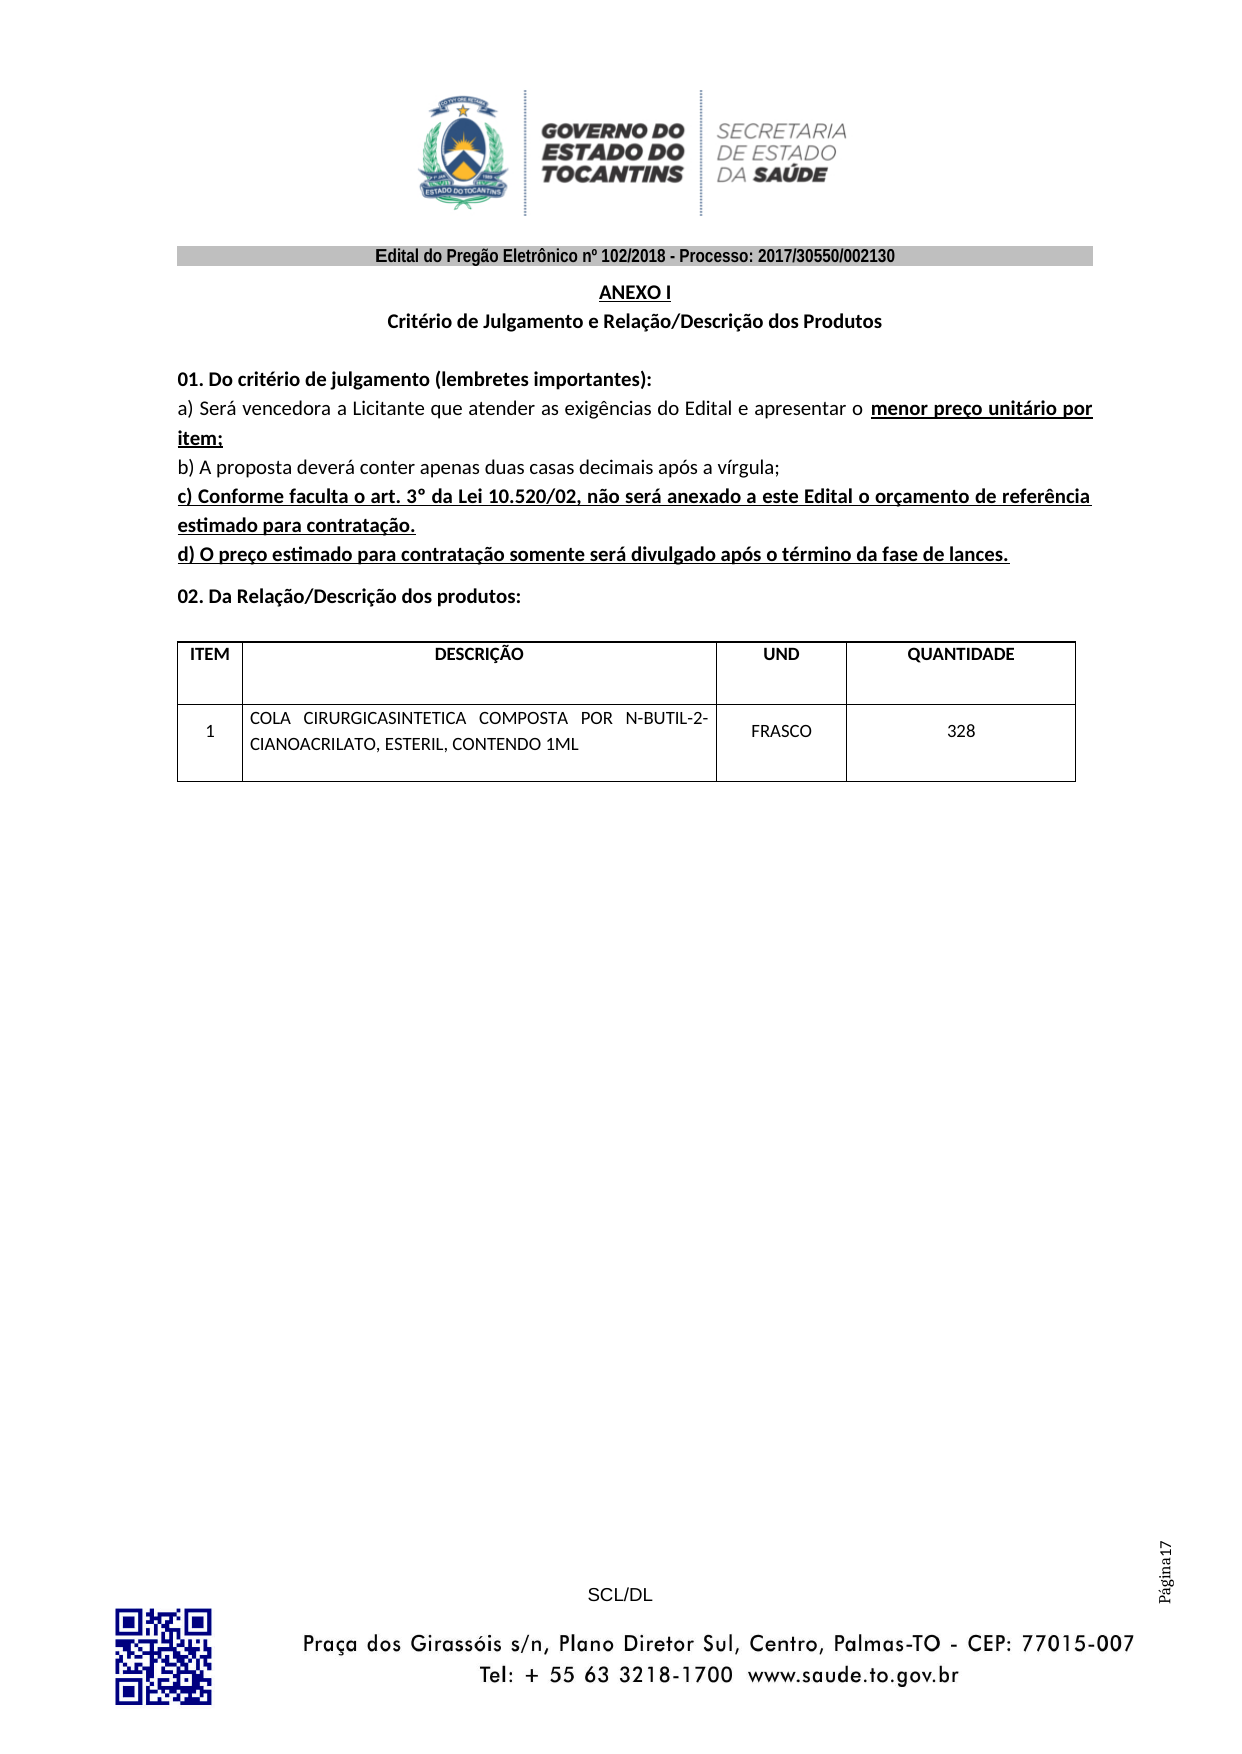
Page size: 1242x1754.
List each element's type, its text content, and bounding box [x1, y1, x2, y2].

text d) O preço estimado para contratação somente será divulgado após o término da fase de lances. [177, 541, 1093, 567]
text 02. Da Relação/Descrição dos produtos: [177, 583, 1093, 608]
table_cell 328 [847, 705, 1075, 781]
picture [233, 87, 1037, 218]
table_header DESCRIÇÃO [243, 643, 716, 704]
text Critério de Julgamento e Relação/Descrição dos Produtos [177, 308, 1093, 333]
table_cell FRASCO [717, 705, 846, 781]
table_header ITEM [178, 643, 242, 704]
table_header UND [717, 643, 846, 704]
text 01. Do critério de julgamento (lembretes importantes): [177, 366, 1093, 392]
text ANEXO I [177, 279, 1093, 304]
text c) Conforme faculta o art. 3º da Lei 10.520/02, não será anexado a este Edital o orçamento de referência estimado para contratação. [177, 483, 1093, 538]
text a) Será vencedora a Licitante que atender as exigências do Edital e apresentar o menor preço unitário por item; [177, 396, 1093, 450]
table_header QUANTIDADE [847, 643, 1075, 704]
table_cell COLA CIRURGICASINTETICA COMPOSTA POR N-BUTIL-2-CIANOACRILATO, ESTERIL, CONTENDO 1ML [243, 705, 716, 781]
text b) A proposta deverá conter apenas duas casas decimais após a vírgula; [177, 454, 1093, 479]
picture [111, 1604, 1134, 1709]
table_cell 1 [178, 705, 242, 781]
